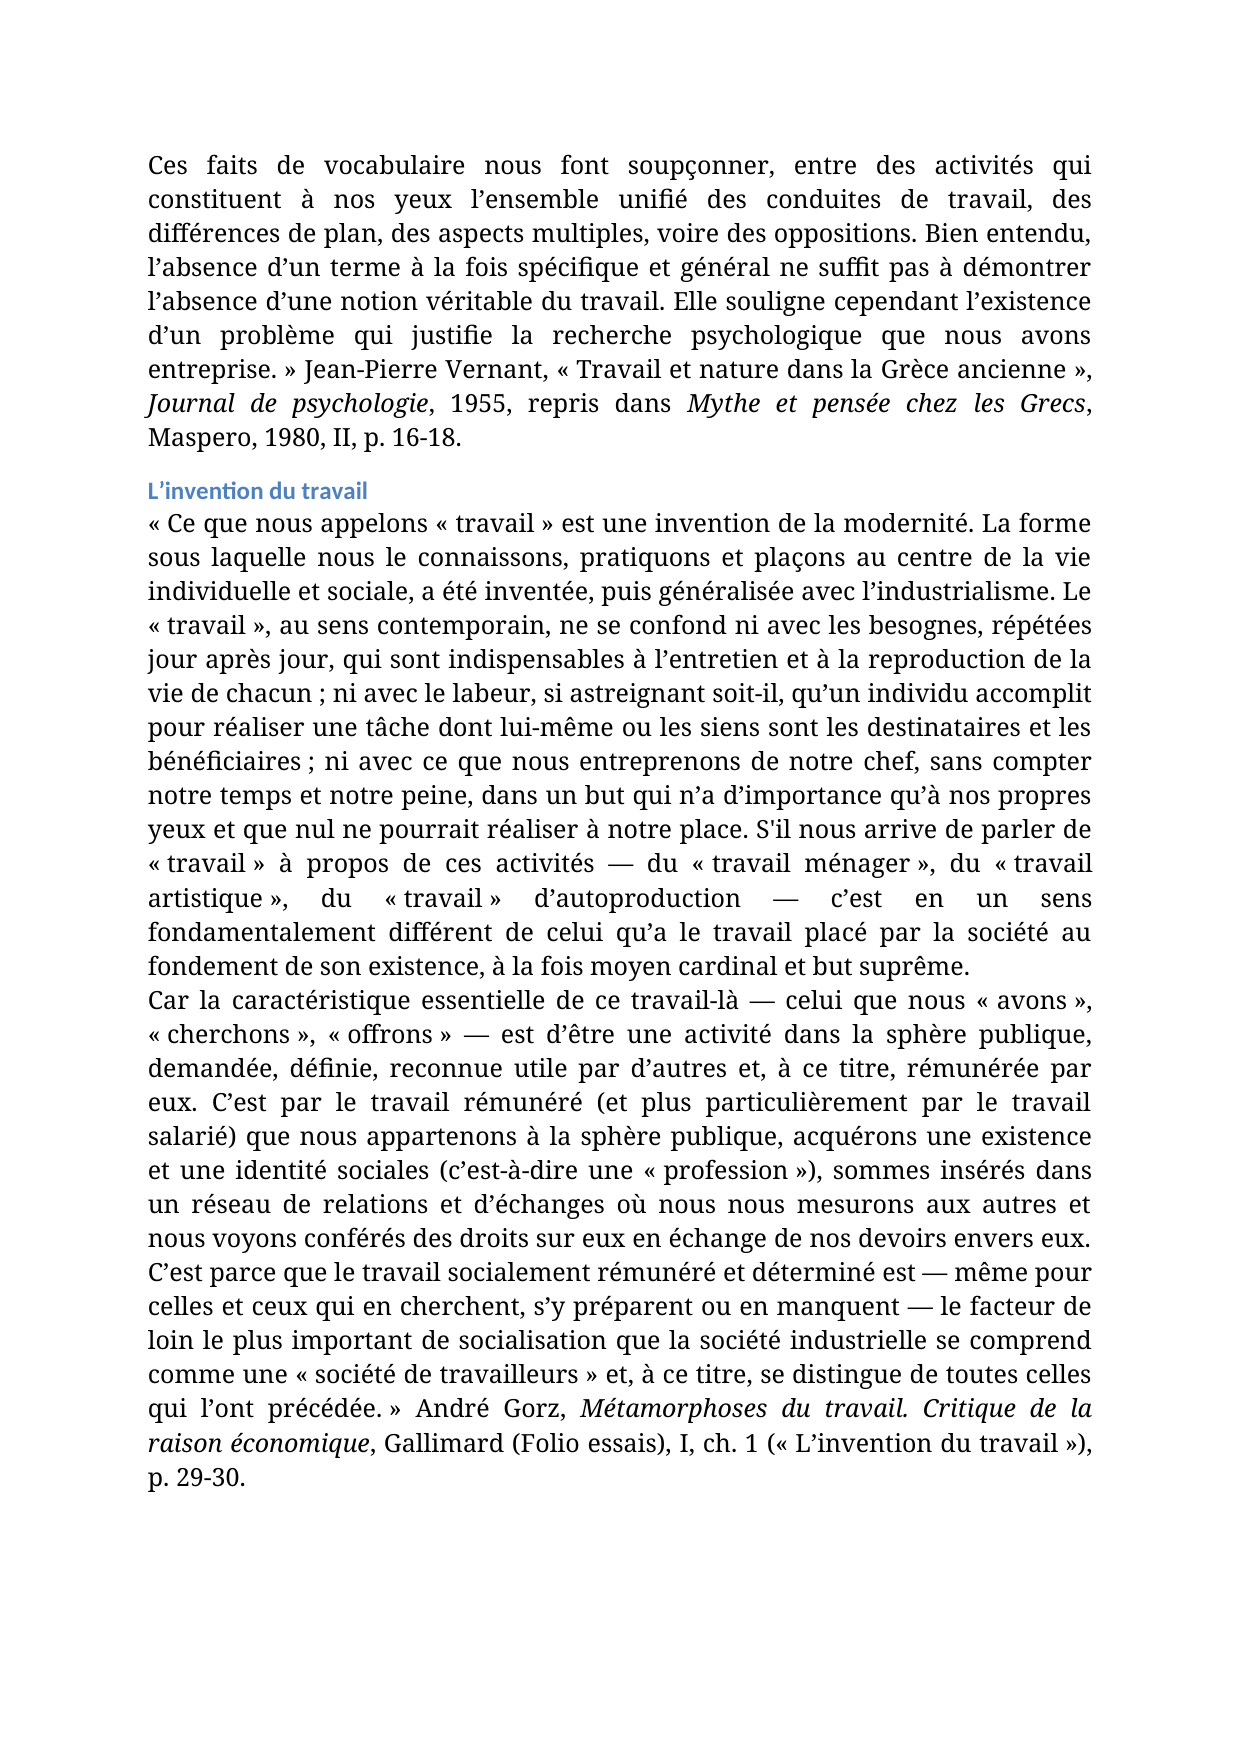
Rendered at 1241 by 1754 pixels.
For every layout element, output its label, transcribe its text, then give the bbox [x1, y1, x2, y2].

text « Ce que nous appelons « travail » est une invention de la modernité. La forme sous laquelle nous le connaissons, pratiquons et plaçons au centre de la vie individuelle et sociale, a été inventée, puis généralisée avec l’industrialisme. Le « travail », au sens contemporain, ne se confond ni avec les besognes, répétées jour après jour, qui sont indispensables à l’entretien et à la reproduction de la vie de chacun ; ni avec le labeur, si astreignant soit-il, qu’un individu accomplit pour réaliser une tâche dont lui-même ou les siens sont les destinataires et les bénéficiaires ; ni avec ce que nous entreprenons de notre chef, sans compter notre temps et notre peine, dans un but qui n’a d’importance qu’à nos propres yeux et que nul ne pourrait réaliser à notre place. S'il nous arrive de parler de « travail » à propos de ces activités — du « travail ménager », du « travail artistique », du « travail » d’autoproduction — c’est en un sens fondamentalement différent de celui qu’a le travail placé par la société au fondement de son existence, à la fois moyen cardinal et but suprême. [148, 506, 1093, 982]
text Car la caractéristique essentielle de ce travail-là — celui que nous « avons », « cherchons », « offrons » — est d’être une activité dans la sphère publique, demandée, définie, reconnue utile par d’autres et, à ce titre, rémunérée par eux. C’est par le travail rémunéré (et plus particulièrement par le travail salarié) que nous appartenons à la sphère publique, acquérons une existence et une identité sociales (c’est-à-dire une « profession »), sommes insérés dans un réseau de relations et d’échanges où nous nous mesurons aux autres et nous voyons conférés des droits sur eux en échange de nos devoirs envers eux. C’est parce que le travail socialement rémunéré et déterminé est — même pour celles et ceux qui en cherchent, s’y préparent ou en manquent — le facteur de loin le plus important de socialisation que la société industrielle se comprend comme une « société de travailleurs » et, à ce titre, se distingue de toutes celles qui l’ont précédée. » André Gorz, Métamorphoses du travail. Critique de la raison économique, Gallimard (Folio essais), I, ch. 1 (« L’invention du travail »), p. 29-30. [148, 982, 1093, 1493]
text Ces faits de vocabulaire nous font soupçonner, entre des activités qui constituent à nos yeux l’ensemble unifié des conduites de travail, des différences de plan, des aspects multiples, voire des oppositions. Bien entendu, l’absence d’un terme à la fois spécifique et général ne suffit pas à démontrer l’absence d’une notion véritable du travail. Elle souligne cependant l’existence d’un problème qui justifie la recherche psychologique que nous avons entreprise. » Jean-Pierre Vernant, « Travail et nature dans la Grèce ancienne », Journal de psychologie, 1955, repris dans Mythe et pensée chez les Grecs, Maspero, 1980, II, p. 16-18. [148, 148, 1093, 454]
subtitle L’invention du travail [148, 475, 1093, 506]
